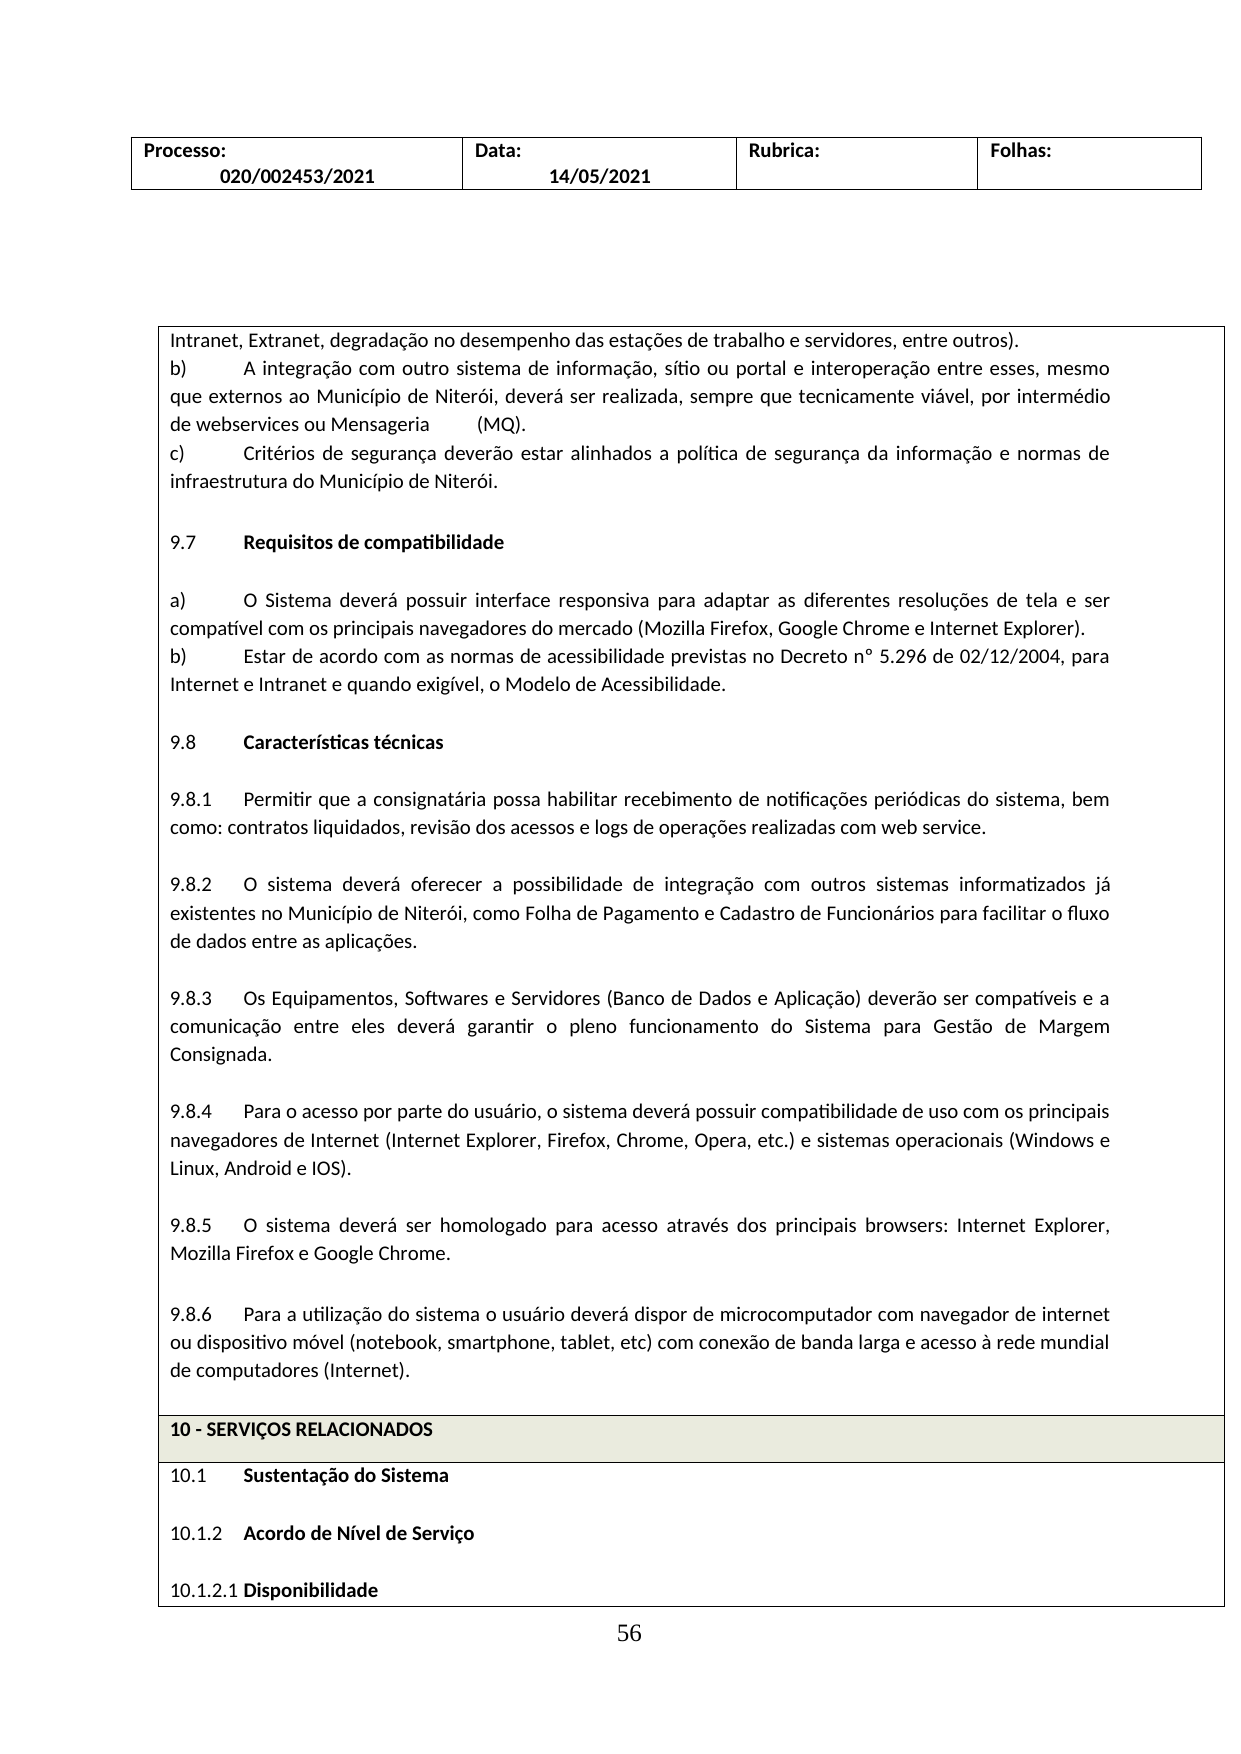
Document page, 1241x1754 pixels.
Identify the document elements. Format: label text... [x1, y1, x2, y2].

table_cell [159, 327, 1224, 1415]
table_cell 10 - SERVIÇOS RELACIONADOS [159, 1416, 1224, 1462]
